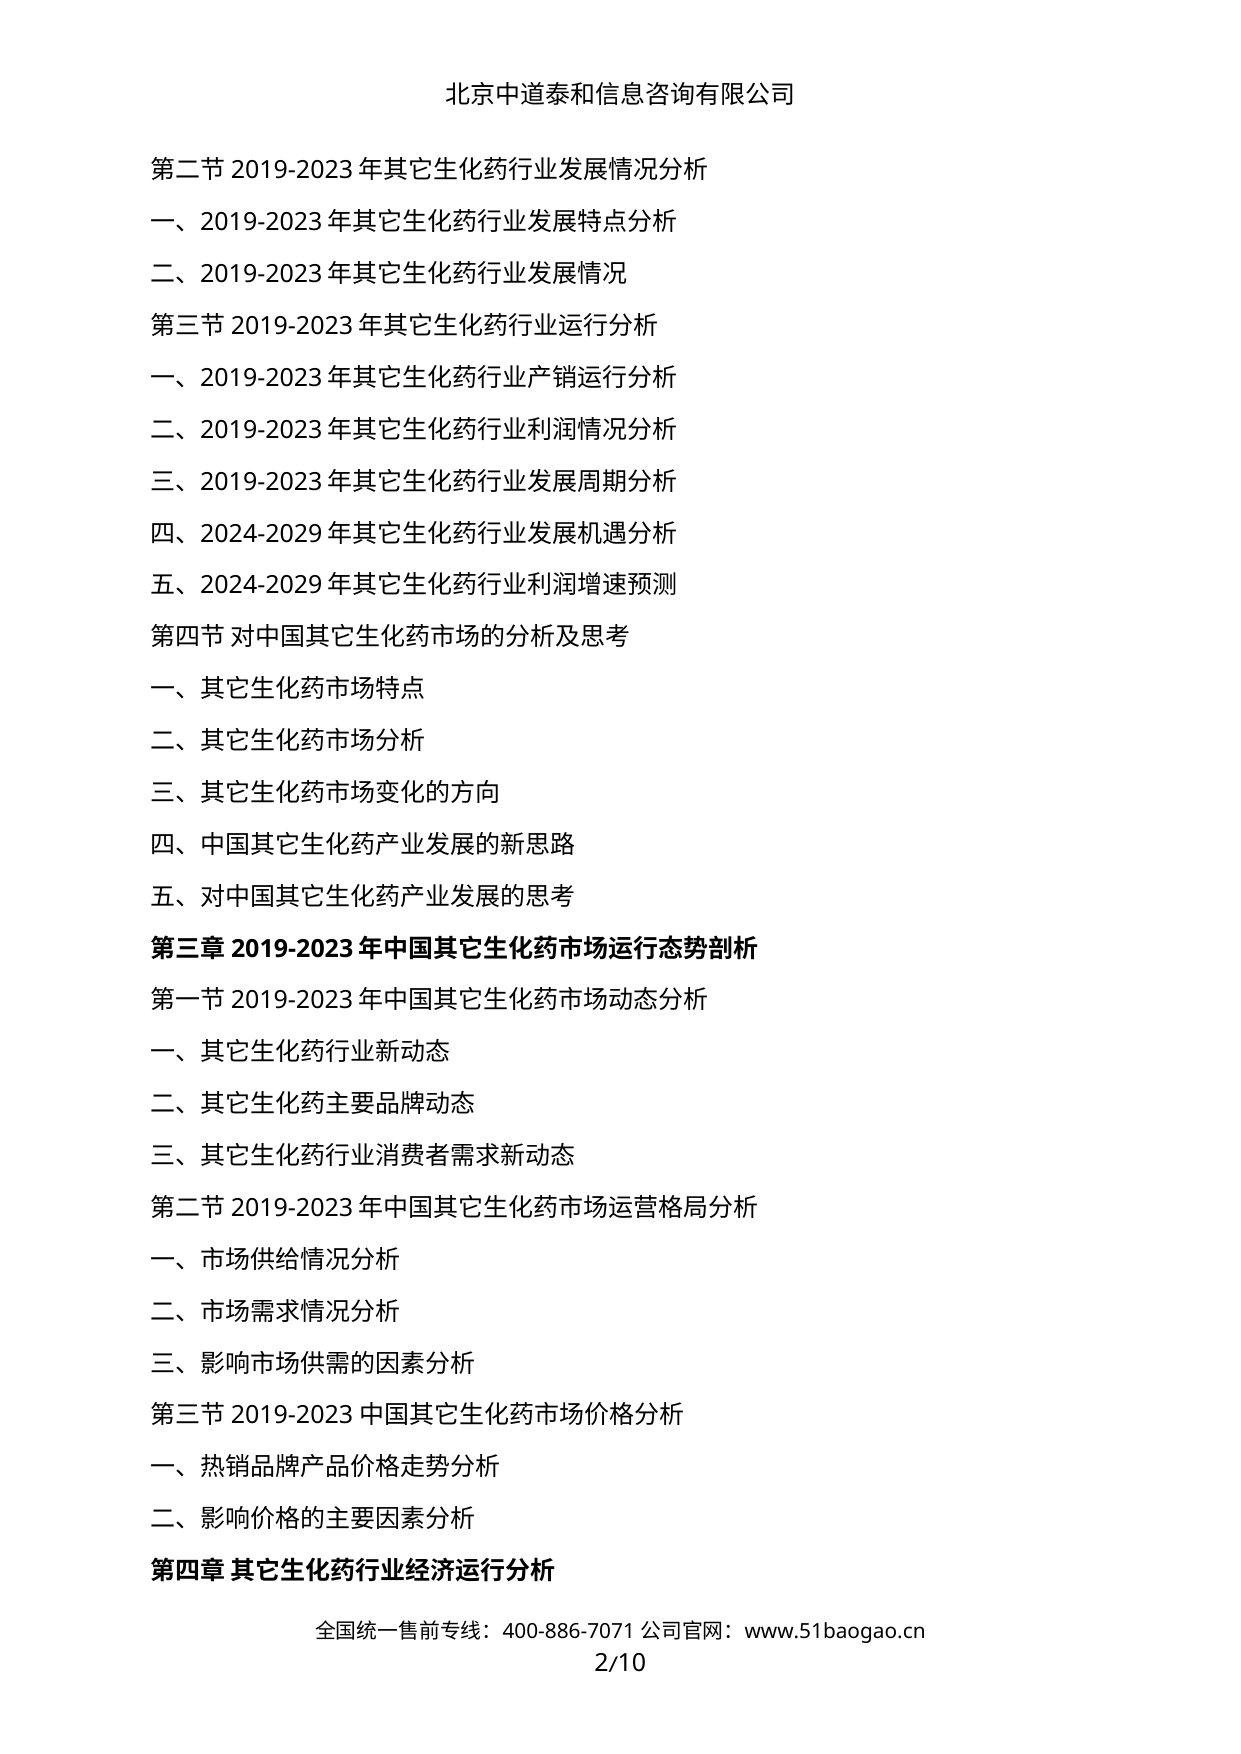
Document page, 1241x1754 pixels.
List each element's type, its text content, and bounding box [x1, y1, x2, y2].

text 四、2024-2029年其它生化药行业发展机遇分析 [150, 513, 1090, 549]
text 二、市场需求情况分析 [150, 1291, 1090, 1327]
text 第三节 2019-2023 中国其它生化药市场价格分析 [150, 1395, 1090, 1431]
text 三、2019-2023年其它生化药行业发展周期分析 [150, 461, 1090, 497]
text 二、2019-2023年其它生化药行业发展情况 [150, 254, 1090, 290]
text 二、其它生化药市场分析 [150, 721, 1090, 757]
text 四、中国其它生化药产业发展的新思路 [150, 824, 1090, 861]
text 第四章 其它生化药行业经济运行分析 [150, 1551, 1090, 1587]
text 一、热销品牌产品价格走势分析 [150, 1447, 1090, 1483]
text 第二节 2019-2023年中国其它生化药市场运营格局分析 [150, 1187, 1090, 1224]
text 第二节 2019-2023年其它生化药行业发展情况分析 [150, 150, 1090, 186]
text 第三节 2019-2023年其它生化药行业运行分析 [150, 306, 1090, 342]
text 第四节 对中国其它生化药市场的分析及思考 [150, 617, 1090, 653]
text 一、2019-2023年其它生化药行业产销运行分析 [150, 357, 1090, 394]
text 二、影响价格的主要因素分析 [150, 1499, 1090, 1535]
text 一、其它生化药行业新动态 [150, 1032, 1090, 1068]
text 一、其它生化药市场特点 [150, 669, 1090, 705]
text 五、对中国其它生化药产业发展的思考 [150, 876, 1090, 912]
text 二、2019-2023年其它生化药行业利润情况分析 [150, 409, 1090, 446]
text 三、其它生化药市场变化的方向 [150, 772, 1090, 809]
text 第一节 2019-2023年中国其它生化药市场动态分析 [150, 980, 1090, 1016]
text 五、2024-2029年其它生化药行业利润增速预测 [150, 565, 1090, 601]
text 二、其它生化药主要品牌动态 [150, 1084, 1090, 1120]
text 一、2019-2023年其它生化药行业发展特点分析 [150, 202, 1090, 238]
text 三、其它生化药行业消费者需求新动态 [150, 1136, 1090, 1172]
text 三、影响市场供需的因素分析 [150, 1343, 1090, 1379]
text 一、市场供给情况分析 [150, 1239, 1090, 1276]
text 第三章 2019-2023年中国其它生化药市场运行态势剖析 [150, 928, 1090, 964]
